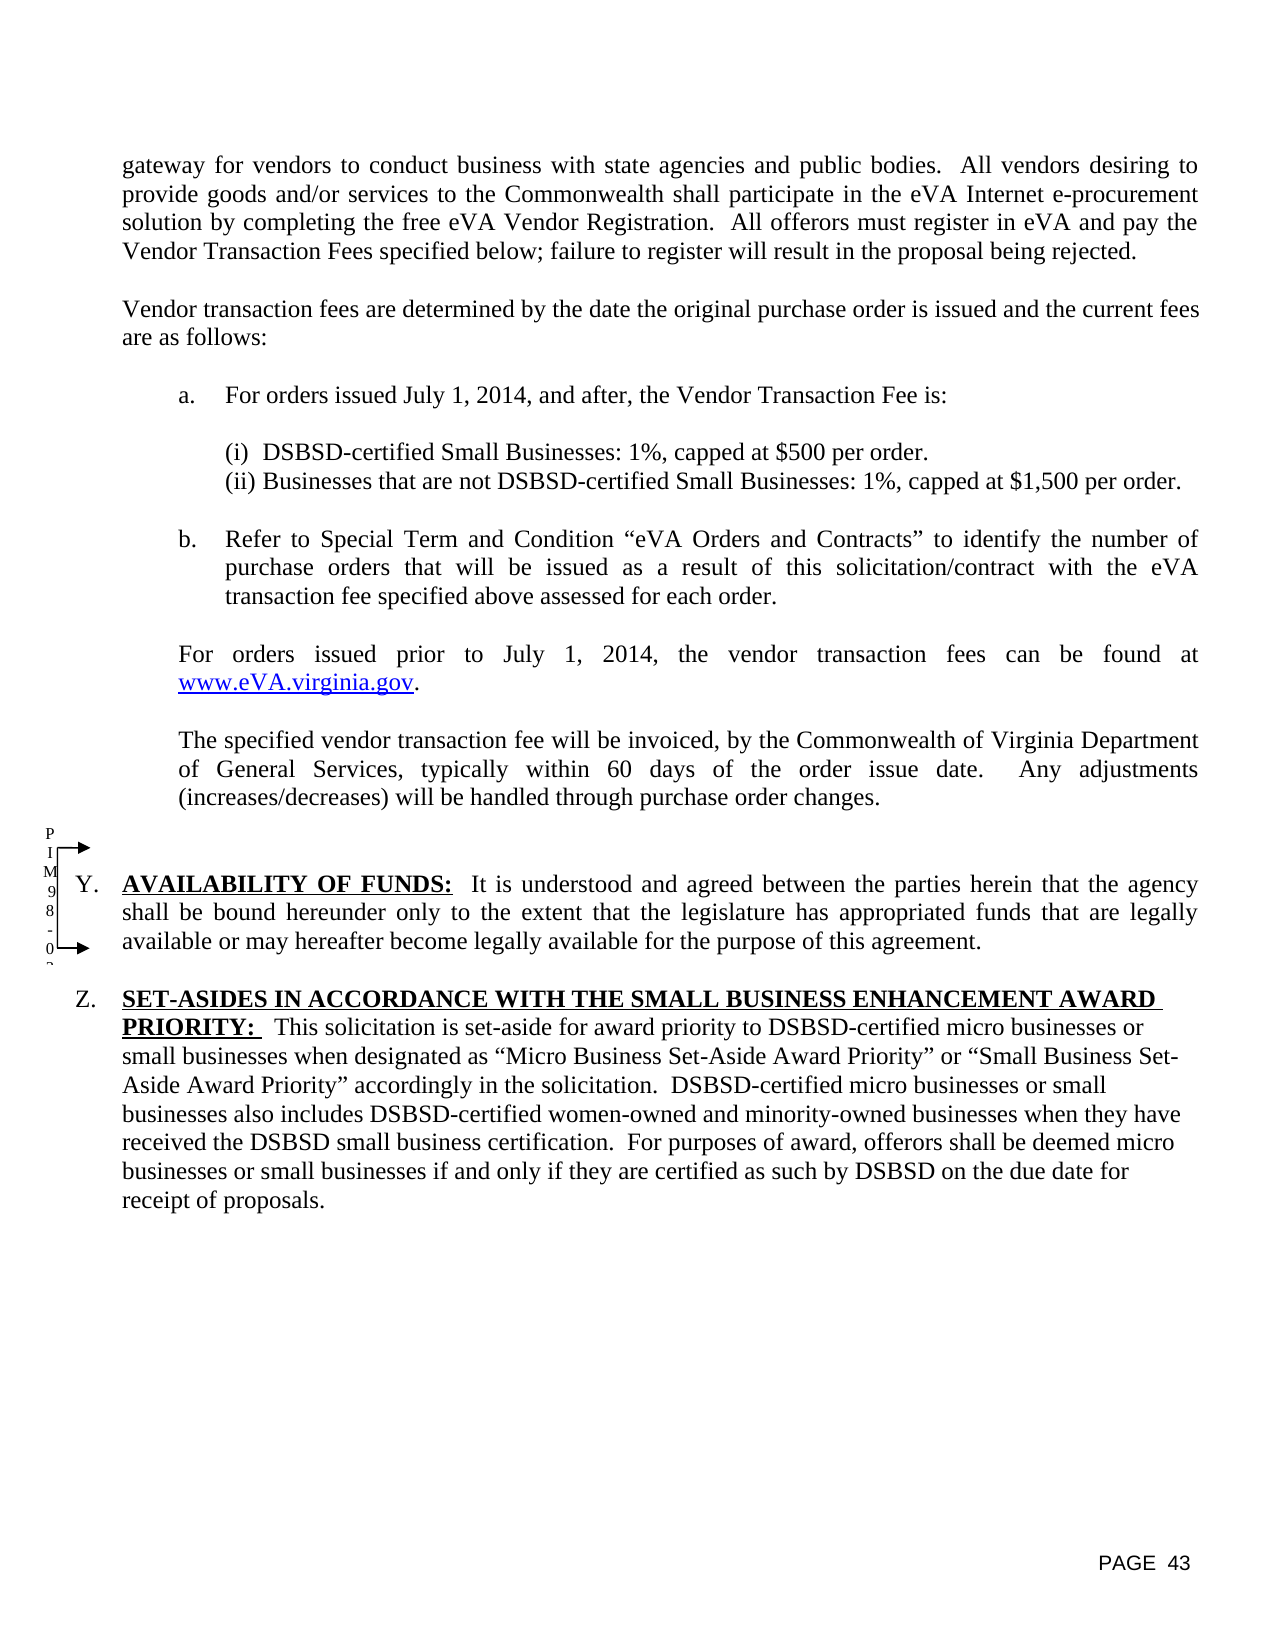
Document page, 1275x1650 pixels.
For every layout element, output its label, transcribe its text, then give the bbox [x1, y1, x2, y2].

list Businesses that are not DSBSD-certified Small Businesses: 1%, capped at $1,500 per order. [225, 466, 1200, 495]
text Z. SET-ASIDES IN ACCORDANCE WITH THE SMALL BUSINESS ENHANCEMENT AWARD PRIORITY: This solicitation is set-aside for award priority to DSBSD-certified micro businesses or small businesses when designated as “Micro Business Set-Aside Award Priority” or “Small Business Set-Aside Award Priority” accordingly in the solicitation. DSBSD-certified micro businesses or small businesses also includes DSBSD-certified women-owned and minority-owned businesses when they have received the DSBSD small business certification. For purposes of award, offerors shall be deemed micro businesses or small businesses if and only if they are certified as such by DSBSD on the due date for receipt of proposals. [75, 984, 1200, 1214]
list For orders issued July 1, 2014, and after, the Vendor Transaction Fee is: [178, 380, 1200, 409]
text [75, 150, 1200, 265]
list For orders issued prior to July 1, 2014, the vendor transaction fees can be found at www.eVA.virginia.gov. [178, 639, 1200, 696]
text Y. AVAILABILITY OF FUNDS: It is understood and agreed between the parties herein that the agency shall be bound hereunder only to the extent that the legislature has appropriated funds that are legally available or may hereafter become legally available for the purpose of this agreement. [75, 869, 1200, 955]
text The specified vendor transaction fee will be invoiced, by the Commonwealth of Virginia Department of General Services, typically within 60 days of the order issue date. Any adjustments (increases/decreases) will be handled through purchase order changes. [178, 725, 1200, 811]
list Refer to Special Term and Condition “eVA Orders and Contracts” to identify the number of purchase orders that will be issued as a result of this solicitation/contract with the eVA transaction fee specified above assessed for each order. [178, 524, 1200, 610]
list DSBSD-certified Small Businesses: 1%, capped at $500 per order. [225, 437, 1200, 466]
text Vendor transaction fees are determined by the date the original purchase order is issued and the current fees are as follows: [122, 294, 1200, 351]
